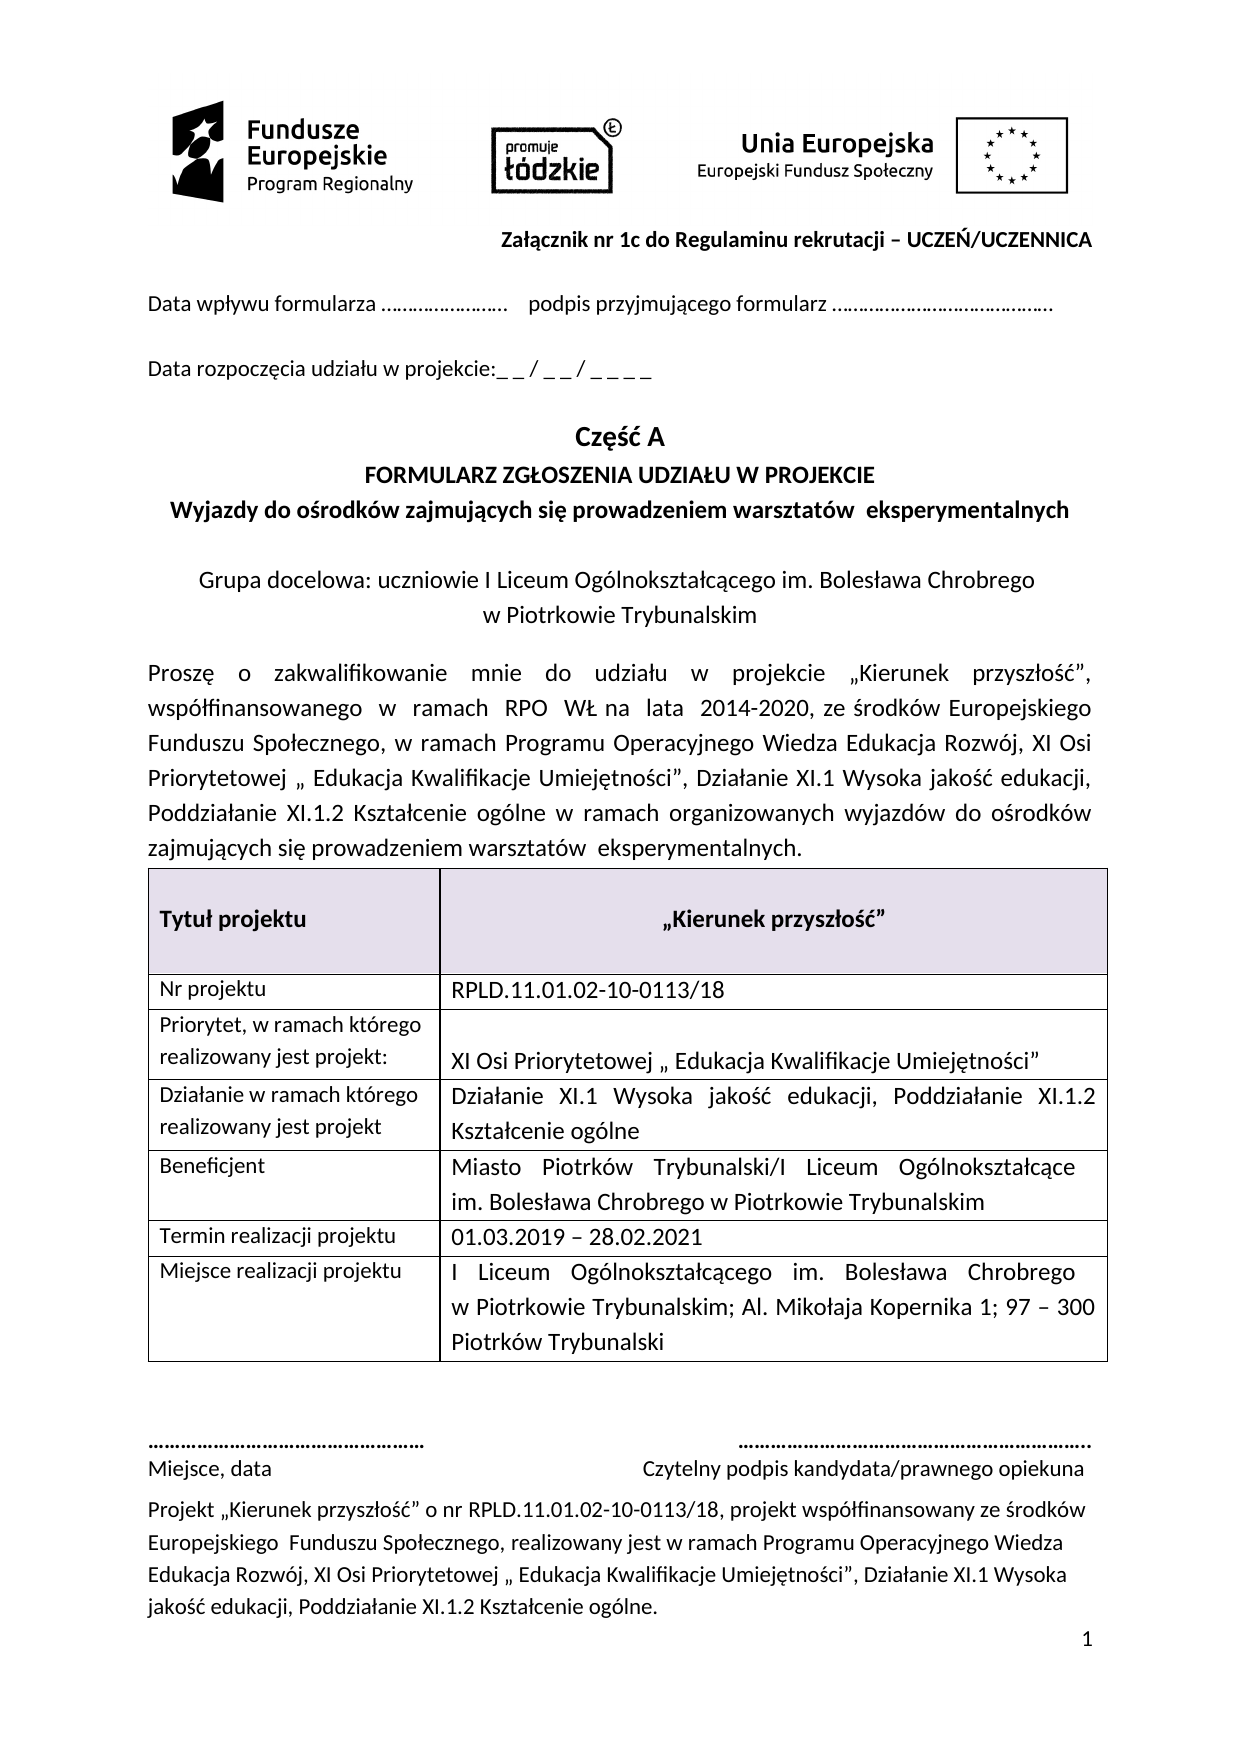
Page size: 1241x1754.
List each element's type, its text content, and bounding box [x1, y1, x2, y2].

table_header Tytuł projektu [149, 869, 439, 973]
text Proszę o zakwalifikowanie mnie do udziału w projekcie „Kierunek przyszłość”, współfinansowanego w ramach RPO WŁ na lata 2014-2020, ze środków Europejskiego Funduszu Społecznego, w ramach Programu Operacyjnego Wiedza Edukacja Rozwój, XI Osi Priorytetowej „ Edukacja Kwalifikacje Umiejętności”, Działanie XI.1 Wysoka jakość edukacji, Poddziałanie XI.1.2 Kształcenie ogólne w ramach organizowanych wyjazdów do ośrodków zajmujących się prowadzeniem warsztatów eksperymentalnych. [148, 658, 1093, 863]
text Część A [148, 418, 1093, 454]
table_cell Miejsce realizacji projektu [149, 1257, 439, 1361]
table_cell I Liceum Ogólnokształcącego im. Bolesława Chrobrego w Piotrkowie Trybunalskim; Al. Mikołaja Kopernika 1; 97 – 300 Piotrków Trybunalski [441, 1257, 1107, 1361]
text Data wpływu formularza …………………… podpis przyjmującego formularz …………………………………… [148, 289, 1093, 318]
table_cell XI Osi Priorytetowej „ Edukacja Kwalifikacje Umiejętności” [441, 1010, 1107, 1079]
text …………………………………………… ……………………………………………………….. [148, 1426, 1093, 1454]
text Miejsce, data Czytelny podpis kandydata/prawnego opiekuna [148, 1454, 1093, 1482]
table_cell Beneficjent [149, 1151, 439, 1220]
text Załącznik nr 1c do Regulaminu rekrutacji – UCZEŃ/UCZENNICA [148, 226, 1093, 253]
table_cell Działanie w ramach którego realizowany jest projekt [149, 1080, 439, 1150]
table_cell Działanie XI.1 Wysoka jakość edukacji, Poddziałanie XI.1.2 Kształcenie ogólne [441, 1080, 1107, 1150]
table_cell RPLD.11.01.02-10-0113/18 [441, 975, 1107, 1009]
text Grupa docelowa: uczniowie I Liceum Ogólnokształcącego im. Bolesława Chrobrego w Piotrkowie Trybunalskim [148, 564, 1093, 630]
table_cell 01.03.2019 – 28.02.2021 [441, 1221, 1107, 1256]
text Wyjazdy do ośrodków zajmujących się prowadzeniem warsztatów eksperymentalnych [148, 494, 1093, 525]
table_cell Priorytet, w ramach którego realizowany jest projekt: [149, 1010, 439, 1079]
text FORMULARZ ZGŁOSZENIA UDZIAŁU W PROJEKCIE [148, 459, 1093, 490]
table_cell Nr projektu [149, 975, 439, 1009]
table_header „Kierunek przyszłość” [441, 869, 1107, 973]
picture [147, 73, 1093, 226]
text Data rozpoczęcia udziału w projekcie:_ _ / _ _ / _ _ _ _ [148, 354, 1093, 382]
table_cell Miasto Piotrków Trybunalski/I Liceum Ogólnokształcące im. Bolesława Chrobrego w Piotrkowie Trybunalskim [441, 1151, 1107, 1220]
table_cell Termin realizacji projektu [149, 1221, 439, 1256]
